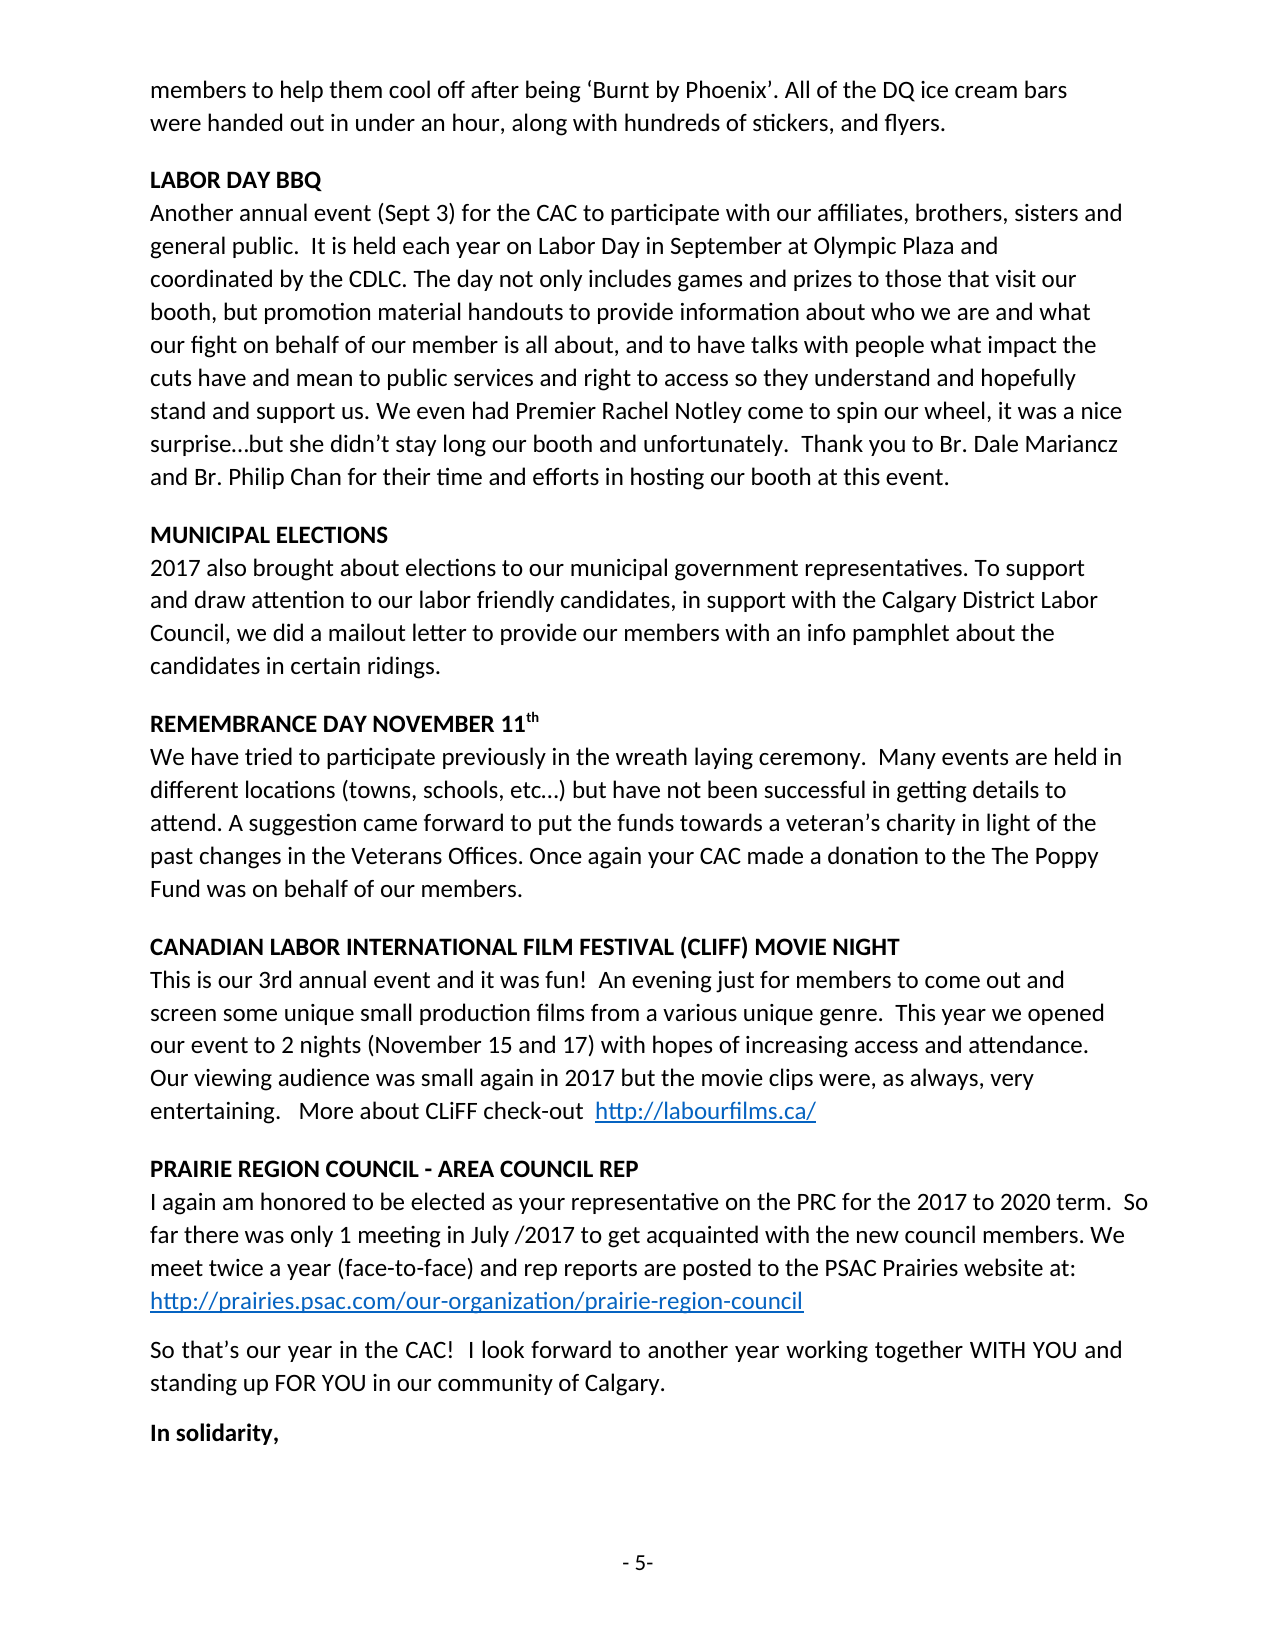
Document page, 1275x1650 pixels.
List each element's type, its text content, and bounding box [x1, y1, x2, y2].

text PRAIRIE REGION COUNCIL - AREA COUNCIL REP [150, 1153, 1169, 1184]
text LABOR DAY BBQ [150, 165, 1169, 195]
text CANADIAN LABOR INTERNATIONAL FILM FESTIVAL (CLIFF) MOVIE NIGHT [150, 931, 1169, 961]
text Another annual event (Sept 3) for the CAC to participate with our affiliates, brothers, sisters and general public. It is held each year on Labor Day in September at Olympic Plaza and coordinated by the CDLC. The day not only includes games and prizes to those that visit our booth, but promotion material handouts to provide information about who we are and what our fight on behalf of our member is all about, and to have talks with people what impact the cuts have and mean to public services and right to access so they understand and hopefully stand and support us. We even had Premier Rachel Notley come to spin our wheel, it was a nice surprise…but she didn’t stay long our booth and unfortunately. Thank you to Br. Dale Mariancz and Br. Philip Chan for their time and efforts in hosting our booth at this event. [150, 198, 1125, 491]
text http://prairies.psac.com/our-organization/prairie-region-council [150, 1285, 1125, 1316]
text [150, 74, 1125, 137]
text MUNICIPAL ELECTIONS [150, 519, 1169, 549]
text REMEMBRANCE DAY NOVEMBER 11th [150, 708, 1169, 739]
text 2017 also brought about elections to our municipal government representatives. To support and draw attention to our labor friendly candidates, in support with the Calgary District Labor Council, we did a mailout letter to provide our members with an info pamphlet about the candidates in certain ridings. [150, 552, 1125, 681]
text So that’s our year in the CAC! I look forward to another year working together WITH YOU and standing up FOR YOU in our community of Calgary. [150, 1335, 1125, 1398]
text In solidarity, [150, 1417, 1125, 1448]
text I again am honored to be elected as your representative on the PRC for the 2017 to 2020 term. So far there was only 1 meeting in July /2017 to get acquainted with the new council members. We meet twice a year (face-to-face) and rep reports are posted to the PSAC Prairies website at: [150, 1186, 1169, 1283]
text We have tried to participate previously in the wreath laying ceremony. Many events are held in different locations (towns, schools, etc…) but have not been successful in getting details to attend. A suggestion came forward to put the funds towards a veteran’s charity in light of the past changes in the Veterans Offices. Once again your CAC made a donation to the The Poppy Fund was on behalf of our members. [150, 741, 1125, 903]
text This is our 3rd annual event and it was fun! An evening just for members to come out and screen some unique small production films from a various unique genre. This year we opened our event to 2 nights (November 15 and 17) with hopes of increasing access and attendance. Our viewing audience was small again in 2017 but the movie clips were, as always, very entertaining. More about CLiFF check-out http://labourfilms.ca/ [150, 964, 1125, 1126]
